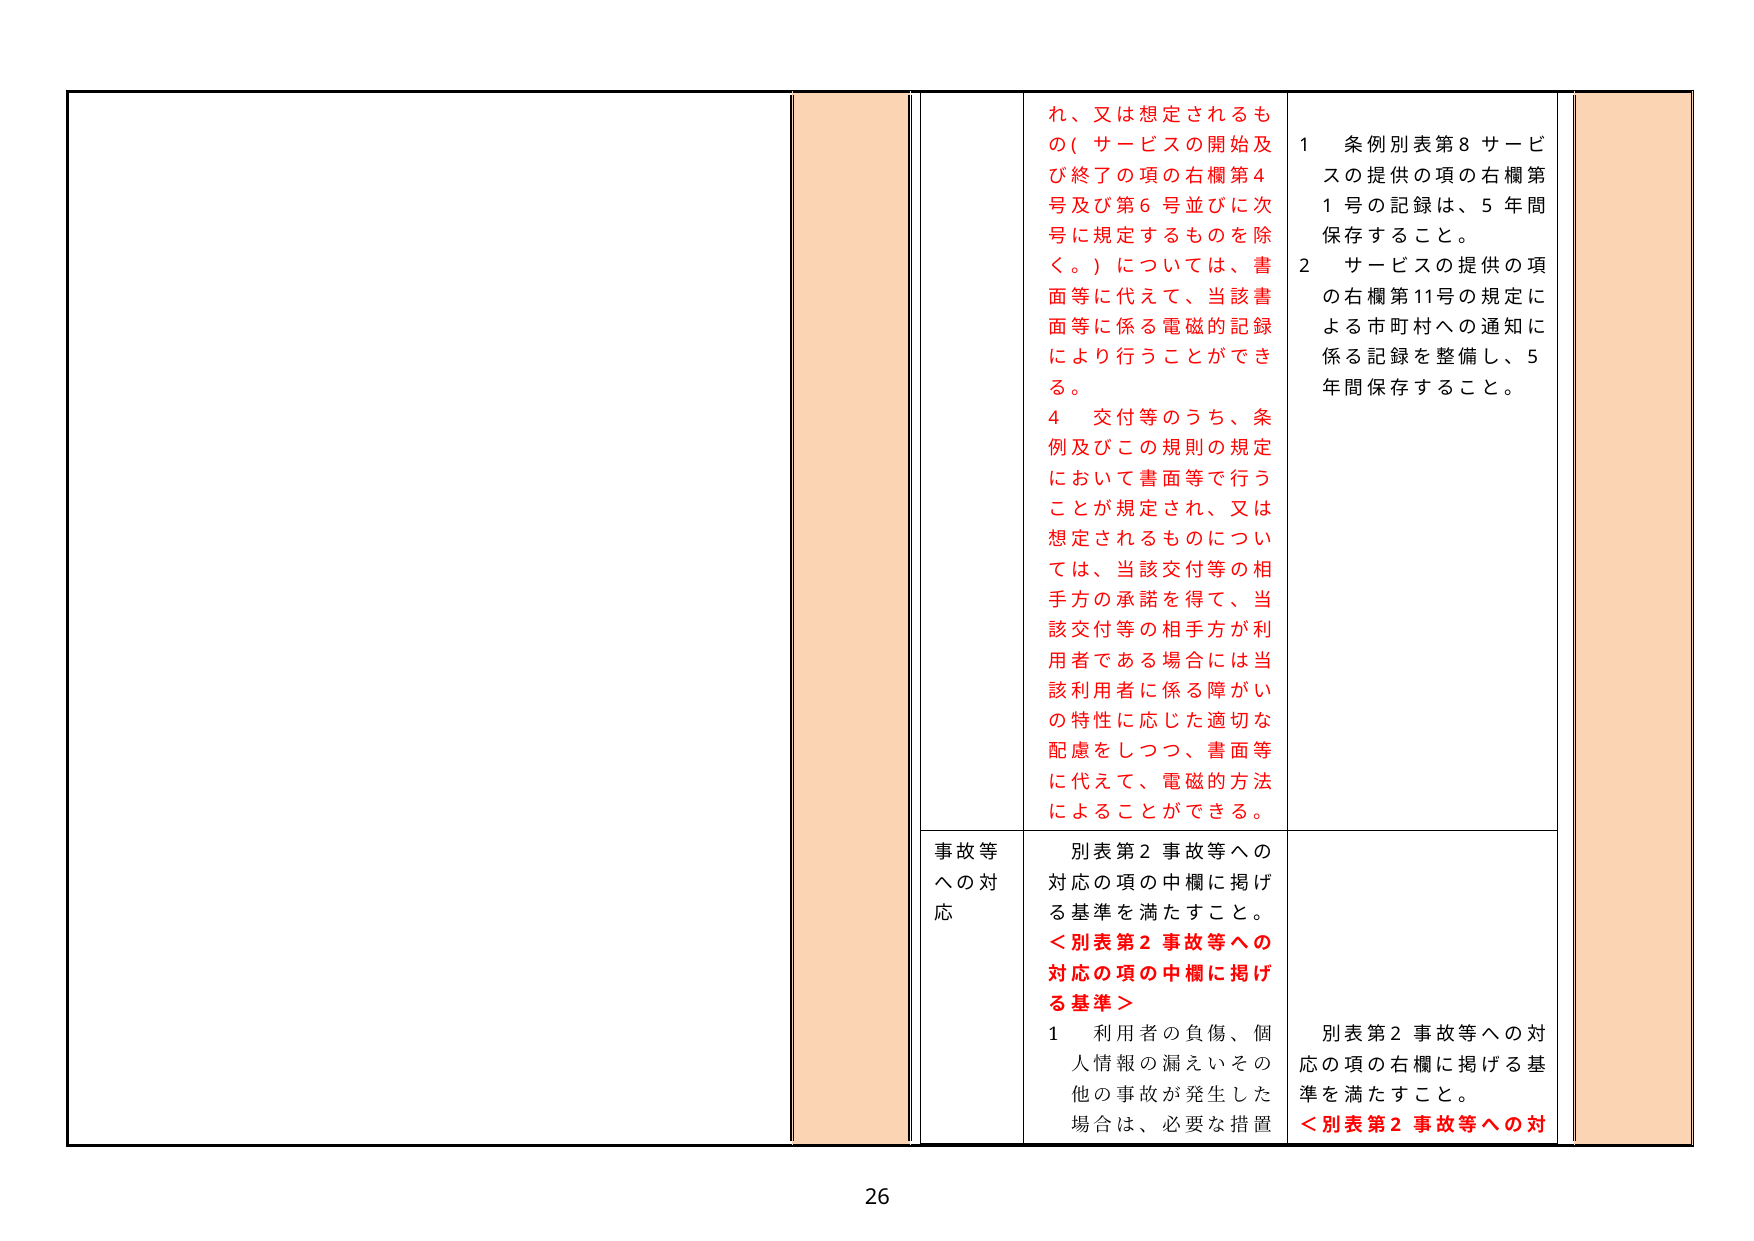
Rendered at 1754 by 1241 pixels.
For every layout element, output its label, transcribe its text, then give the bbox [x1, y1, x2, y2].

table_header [792, 92, 910, 1144]
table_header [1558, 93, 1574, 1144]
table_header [1574, 91, 1691, 1144]
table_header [1024, 93, 1287, 830]
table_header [1288, 93, 1557, 830]
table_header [69, 93, 792, 1144]
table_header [921, 93, 1023, 830]
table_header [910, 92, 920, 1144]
